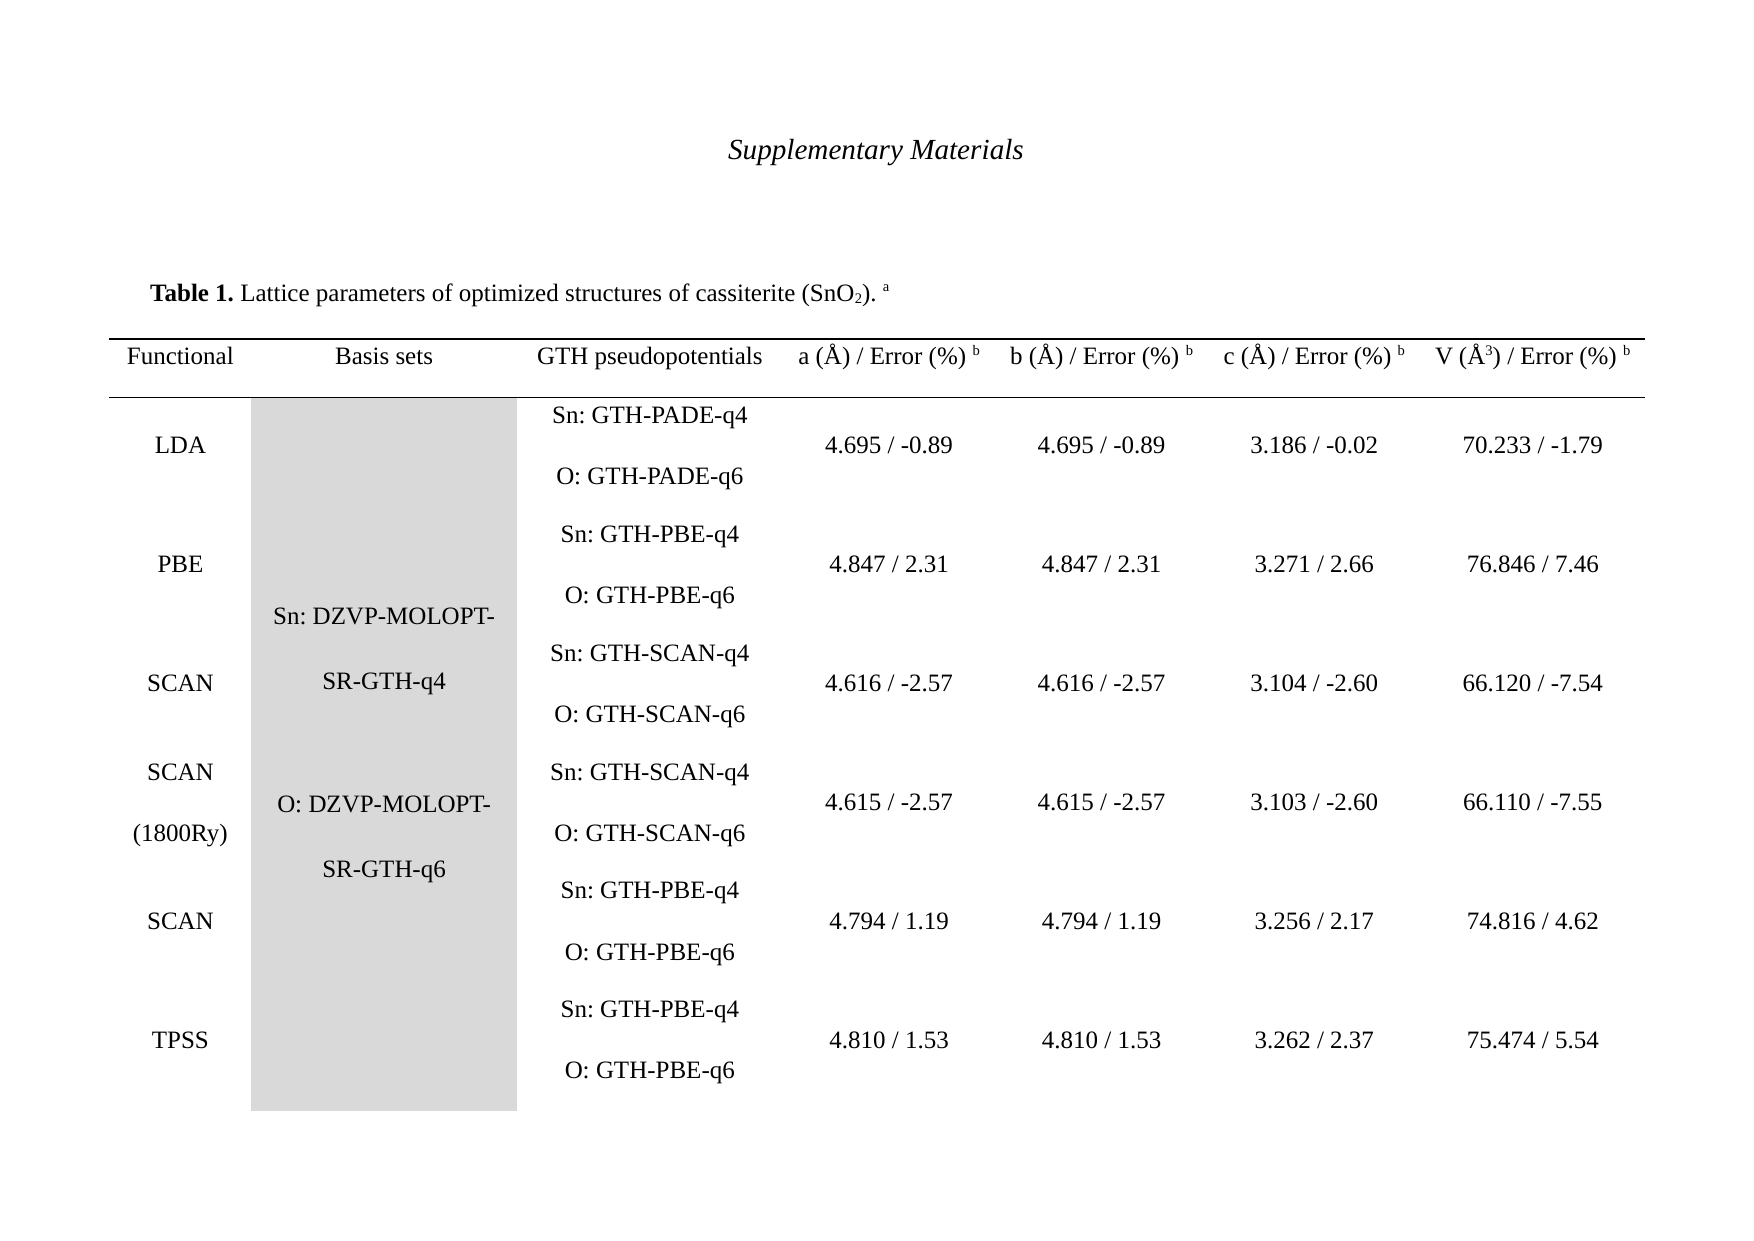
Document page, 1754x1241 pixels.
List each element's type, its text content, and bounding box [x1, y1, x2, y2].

table_cell 66.110 / -7.55 [1420, 755, 1645, 873]
table_cell Sn: GTH-PBE-q4 O: GTH-PBE-q6 [517, 993, 782, 1111]
table_cell SCAN [109, 636, 251, 755]
table_cell 4.794 / 1.19 [783, 874, 995, 992]
table_cell 4.615 / -2.57 [995, 755, 1208, 873]
table_header Functional [109, 340, 251, 397]
table_cell 4.616 / -2.57 [783, 636, 995, 755]
table_header a (Å) / Error (%) b [783, 340, 995, 397]
table_cell 3.271 / 2.66 [1208, 517, 1420, 636]
table_cell 3.103 / -2.60 [1208, 755, 1420, 873]
table_cell Sn: GTH-PADE-q4 O: GTH-PADE-q6 [517, 398, 782, 517]
table_header c (Å) / Error (%) b [1208, 340, 1420, 397]
table_cell 3.104 / -2.60 [1208, 636, 1420, 755]
table_cell Sn: GTH-PBE-q4 O: GTH-PBE-q6 [517, 874, 782, 992]
table_cell 4.615 / -2.57 [783, 755, 995, 873]
table_header Basis sets [251, 340, 517, 397]
table_cell 76.846 / 7.46 [1420, 517, 1645, 636]
table_header GTH pseudopotentials [517, 340, 782, 397]
table_cell Sn: GTH-SCAN-q4 O: GTH-SCAN-q6 [517, 636, 782, 755]
table_cell 3.262 / 2.37 [1208, 993, 1420, 1111]
table_cell 4.695 / -0.89 [783, 398, 995, 517]
table_header b (Å) / Error (%) b [995, 340, 1208, 397]
table_cell 4.616 / -2.57 [995, 636, 1208, 755]
table_cell 3.256 / 2.17 [1208, 874, 1420, 992]
table_cell 4.810 / 1.53 [783, 993, 995, 1111]
table_cell 4.810 / 1.53 [995, 993, 1208, 1111]
table_cell 4.847 / 2.31 [783, 517, 995, 636]
table_cell Sn: DZVP-MOLOPT-SR-GTH-q4 O: DZVP-MOLOPT-SR-GTH-q6 [251, 398, 517, 1111]
table_cell 70.233 / -1.79 [1420, 398, 1645, 517]
table_cell 66.120 / -7.54 [1420, 636, 1645, 755]
table_cell 4.794 / 1.19 [995, 874, 1208, 992]
table_cell 75.474 / 5.54 [1420, 993, 1645, 1111]
table_cell LDA [109, 398, 251, 517]
table_cell Sn: GTH-PBE-q4 O: GTH-PBE-q6 [517, 517, 782, 636]
table_cell SCAN (1800Ry) [109, 755, 251, 873]
table_header V (Å3) / Error (%) b [1420, 340, 1645, 397]
table_cell 4.847 / 2.31 [995, 517, 1208, 636]
table_cell PBE [109, 517, 251, 636]
table_cell SCAN [109, 874, 251, 992]
table_cell Sn: GTH-SCAN-q4 O: GTH-SCAN-q6 [517, 755, 782, 873]
text Table 1. Lattice parameters of optimized structures of cassiterite (SnO2). a [150, 276, 1604, 309]
table_cell 4.695 / -0.89 [995, 398, 1208, 517]
table_cell TPSS [109, 993, 251, 1111]
table_cell 74.816 / 4.62 [1420, 874, 1645, 992]
table_cell 3.186 / -0.02 [1208, 398, 1420, 517]
text Supplementary Materials [150, 116, 1604, 181]
